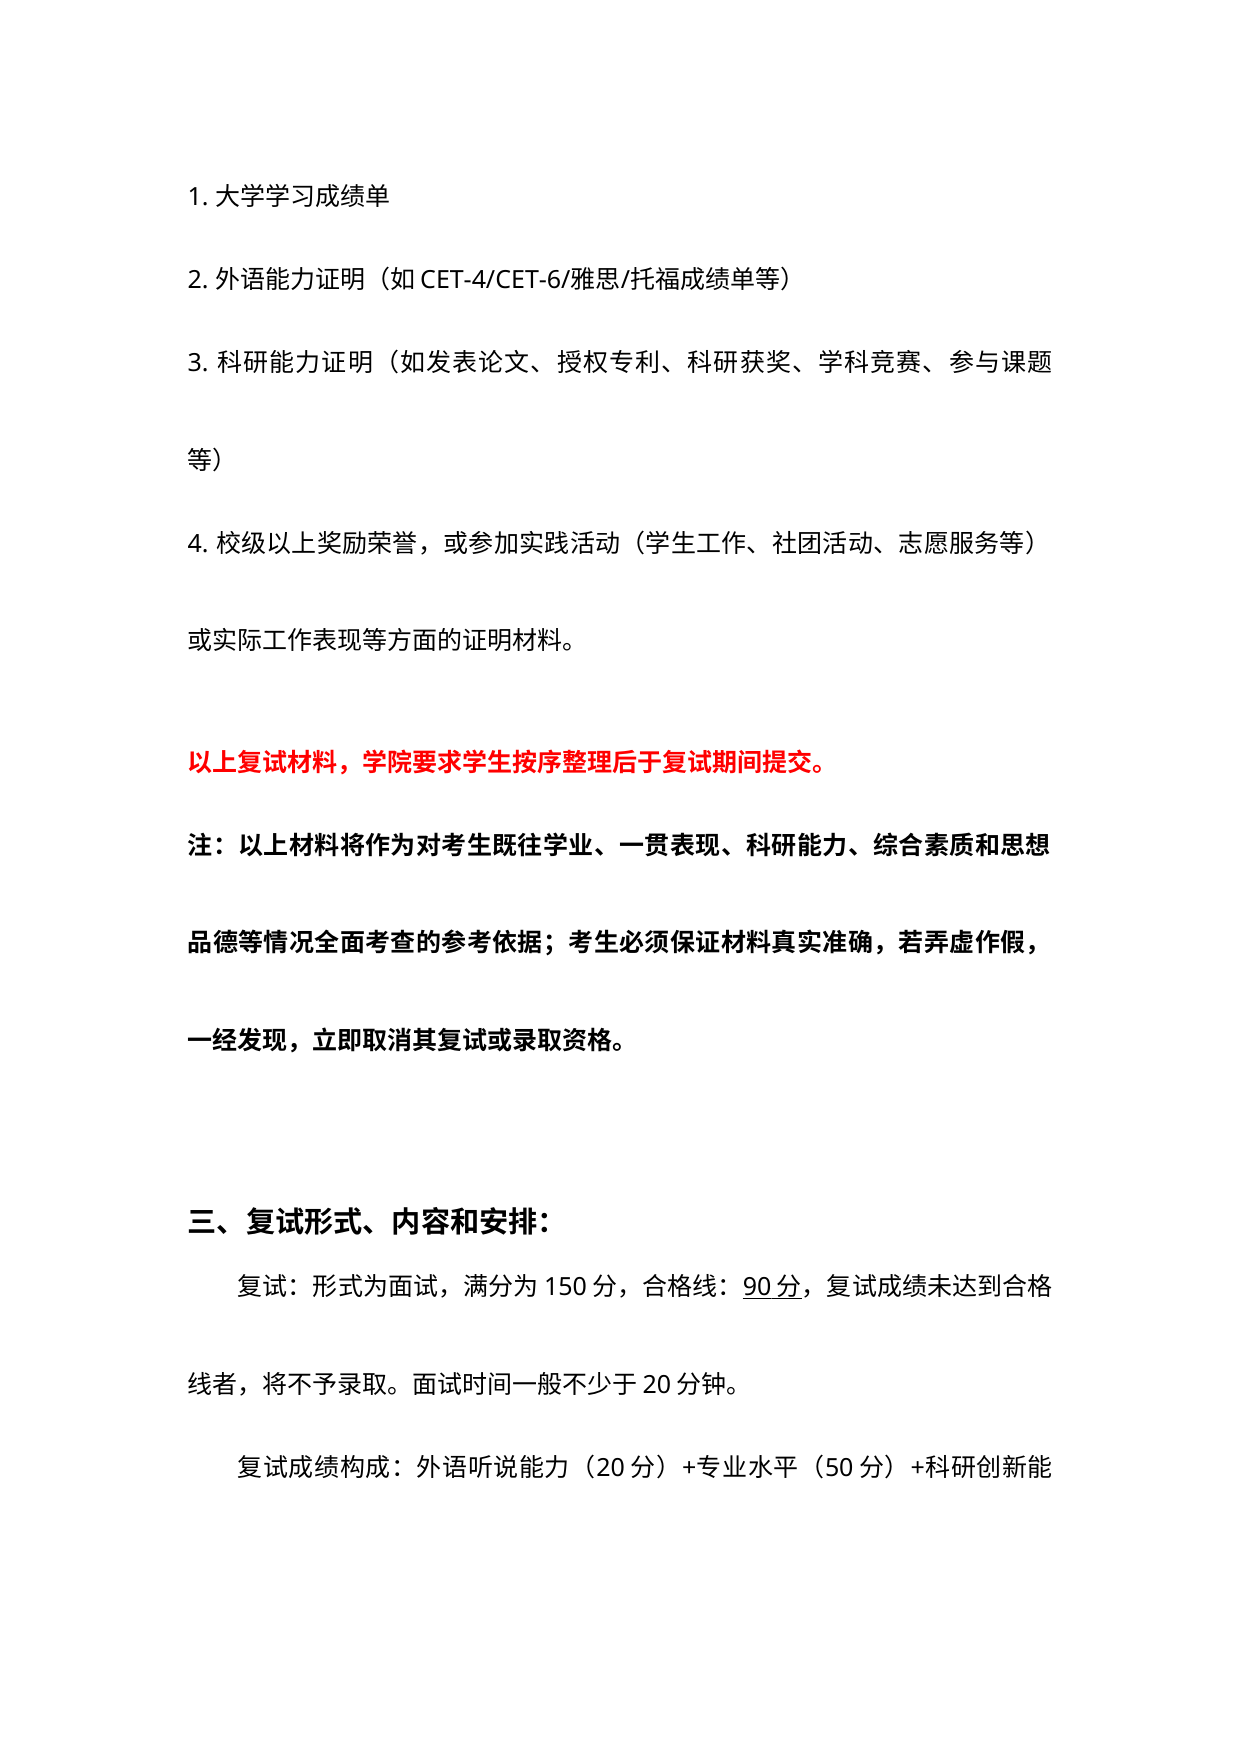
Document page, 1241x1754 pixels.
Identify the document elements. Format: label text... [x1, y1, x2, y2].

text 三、复试形式、内容和安排： [187, 1187, 1053, 1252]
text 以上复试材料，学院要求学生按序整理后于复试期间提交。 [187, 728, 1053, 793]
text 注：以上材料将作为对考生既往学业、一贯表现、科研能力、综合素质和思想品德等情况全面考查的参考依据；考生必须保证材料真实准确，若弄虚作假，一经发现，立即取消其复试或录取资格。 [187, 811, 1053, 1071]
text 2. 外语能力证明（如CET-4/CET-6/雅思/托福成绩单等） [187, 245, 1053, 310]
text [187, 1433, 1053, 1498]
text 4. 校级以上奖励荣誉，或参加实践活动（学生工作、社团活动、志愿服务等）或实际工作表现等方面的证明材料。 [187, 509, 1053, 671]
text 3. 科研能力证明（如发表论文、授权专利、科研获奖、学科竞赛、参与课题等） [187, 328, 1053, 491]
text 1. 大学学习成绩单 [187, 162, 1053, 227]
text 复试：形式为面试，满分为150分，合格线：90分，复试成绩未达到合格线者，将不予录取。面试时间一般不少于20分钟。 [187, 1252, 1053, 1415]
